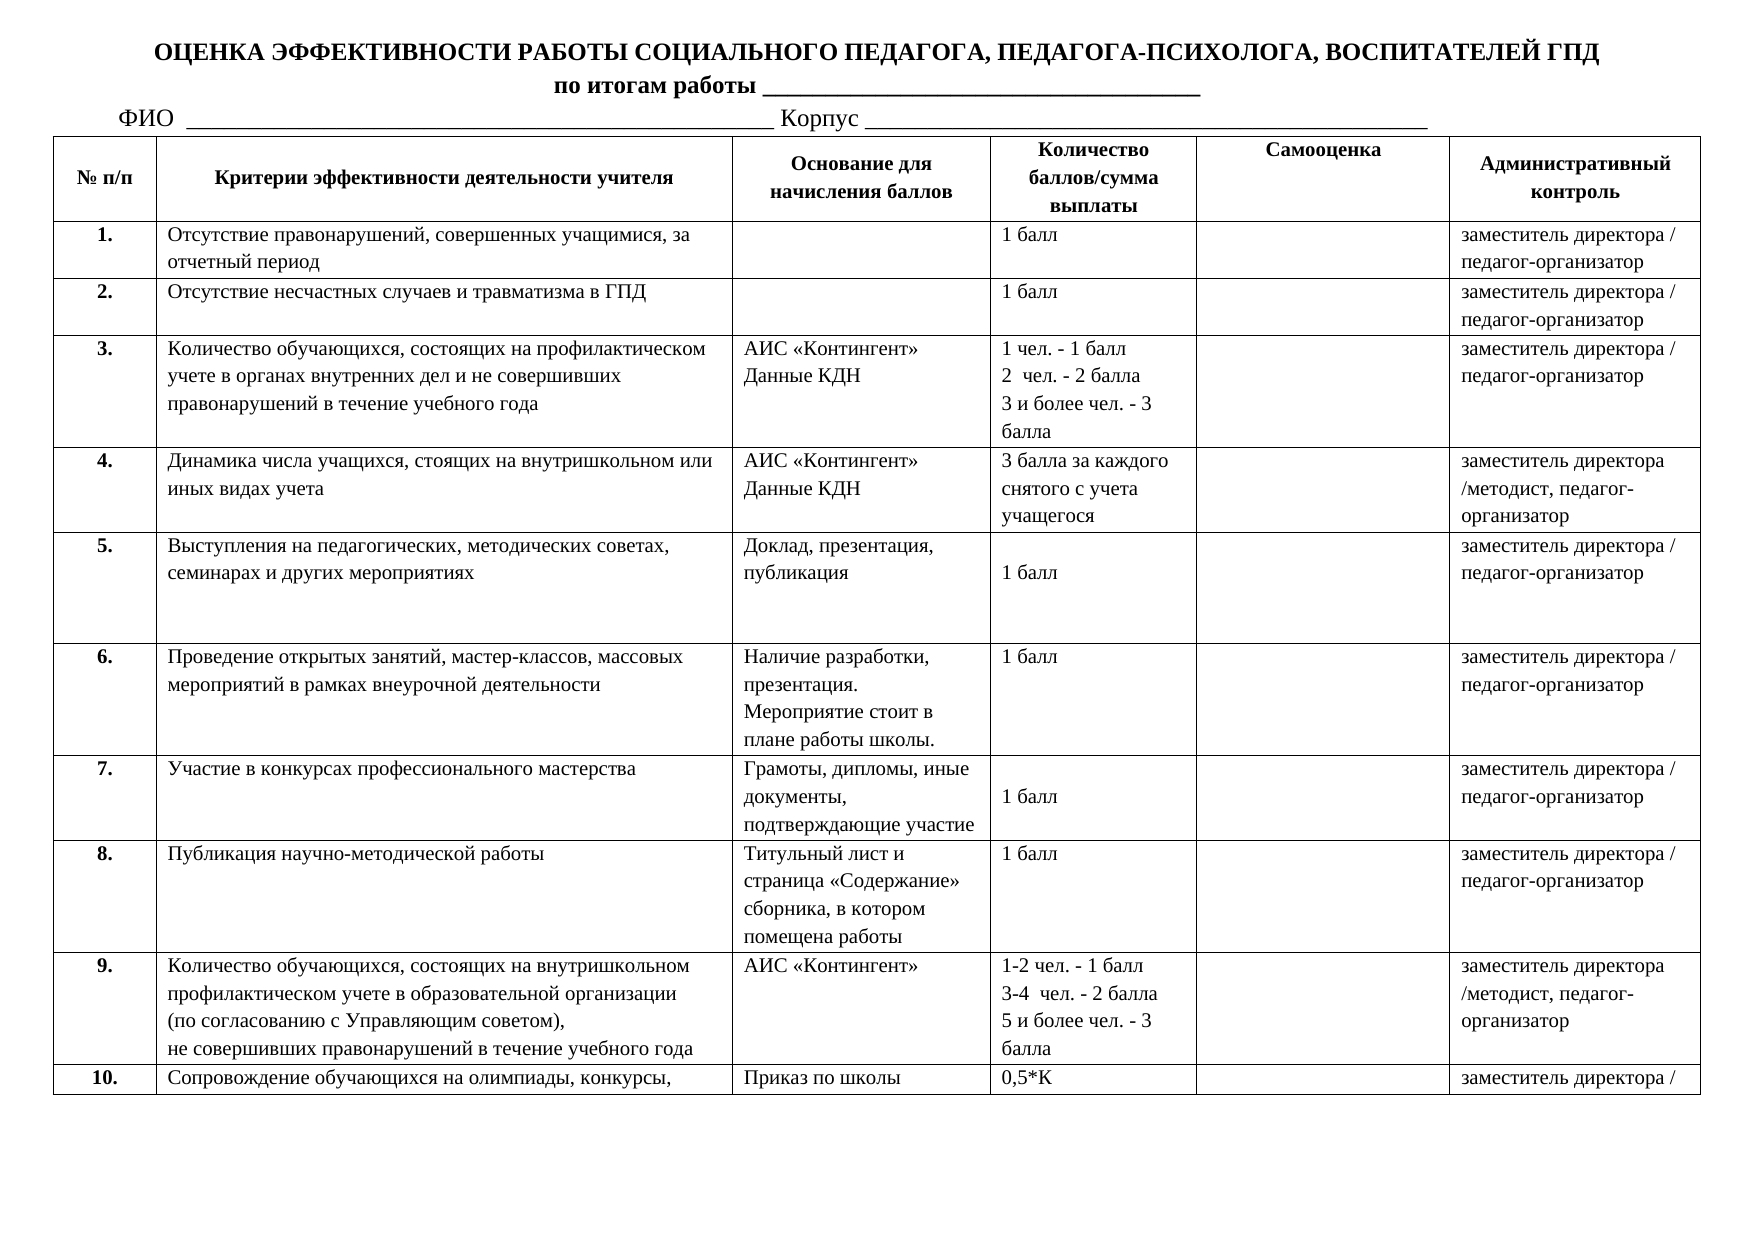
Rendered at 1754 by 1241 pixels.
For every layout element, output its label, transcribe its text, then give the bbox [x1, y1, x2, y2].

table_cell 1 балл [991, 841, 1196, 952]
table_cell [1197, 222, 1449, 278]
table_cell заместитель директора / педагог-организатор [1450, 336, 1700, 447]
table_cell [1197, 953, 1449, 1064]
table_cell АИС «Контингент» Данные КДН [733, 336, 990, 447]
table_cell 10. [54, 1065, 156, 1093]
table_cell заместитель директора / педагог-организатор [1450, 756, 1700, 840]
table_cell 1. [54, 222, 156, 278]
table_cell 8. [54, 841, 156, 952]
table_cell Приказ по школы [733, 1065, 990, 1093]
table_header Административный контроль [1450, 137, 1700, 221]
table_cell 4. [54, 448, 156, 532]
table_cell Выступления на педагогических, методических советах, семинарах и других мероприятиях [157, 533, 732, 643]
table_cell Проведение открытых занятий, мастер-классов, массовых мероприятий в рамках внеурочной деятельности [157, 644, 732, 755]
table_cell Грамоты, дипломы, иные документы, подтверждающие участие [733, 756, 990, 840]
table_cell Участие в конкурсах профессионального мастерства [157, 756, 732, 840]
table_cell [1197, 279, 1449, 335]
table_header Количество баллов/сумма выплаты [991, 137, 1196, 221]
table_cell 3 балла за каждого снятого с учета учащегося [991, 448, 1196, 532]
table_cell Отсутствие правонарушений, совершенных учащимися, за отчетный период [157, 222, 732, 278]
table_cell 6. [54, 644, 156, 755]
table_cell [1197, 841, 1449, 952]
table_cell заместитель директора / педагог-организатор [1450, 533, 1700, 643]
table_cell Наличие разработки, презентация. Мероприятие стоит в плане работы школы. [733, 644, 990, 755]
table_cell 1-2 чел. - 1 балл 3-4 чел. - 2 балла 5 и более чел. - 3 балла [991, 953, 1196, 1064]
table_cell АИС «Контингент» [733, 953, 990, 1064]
table_header Критерии эффективности деятельности учителя [157, 137, 732, 221]
table_cell [1197, 336, 1449, 447]
table_header Основание для начисления баллов [733, 137, 990, 221]
table_cell 2. [54, 279, 156, 335]
table_cell 1 балл [991, 222, 1196, 278]
table_cell 3. [54, 336, 156, 447]
table_cell Количество обучающихся, состоящих на профилактическом учете в органах внутренних дел и не совершивших правонарушений в течение учебного года [157, 336, 732, 447]
text по итогам работы ___________________________________ [118, 70, 1636, 99]
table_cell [157, 1065, 732, 1093]
table_cell 1 балл [991, 756, 1196, 840]
table_cell 1 балл [991, 533, 1196, 643]
table_cell [1197, 448, 1449, 532]
table_cell 9. [54, 953, 156, 1064]
table_cell 5. [54, 533, 156, 643]
table_cell АИС «Контингент» Данные КДН [733, 448, 990, 532]
table_cell Титульный лист и страница «Содержание» сборника, в котором помещена работы [733, 841, 990, 952]
table_cell Динамика числа учащихся, стоящих на внутришкольном или иных видах учета [157, 448, 732, 532]
table_cell [1197, 644, 1449, 755]
text ОЦЕНКА ЭФФЕКТИВНОСТИ РАБОТЫ СОЦИАЛЬНОГО ПЕДАГОГА, ПЕДАГОГА-ПСИХОЛОГА, ВОСПИТАТЕЛЕЙ ГПД [118, 37, 1636, 66]
table_header № п/п [54, 137, 156, 221]
table_cell [1197, 756, 1449, 840]
table_cell 7. [54, 756, 156, 840]
table_cell 1 балл [991, 279, 1196, 335]
table_header Самооценка [1197, 137, 1449, 221]
text ФИО _______________________________________________ Корпус _____________________________________________ [118, 103, 1636, 132]
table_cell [1450, 1065, 1700, 1093]
table_cell Доклад, презентация, публикация [733, 533, 990, 643]
table_cell 1 балл [991, 644, 1196, 755]
table_cell заместитель директора /методист, педагог-организатор [1450, 448, 1700, 532]
table_cell заместитель директора / педагог-организатор [1450, 644, 1700, 755]
table_cell заместитель директора / педагог-организатор [1450, 841, 1700, 952]
table_cell [1197, 533, 1449, 643]
table_cell заместитель директора /методист, педагог-организатор [1450, 953, 1700, 1064]
table_cell [733, 279, 990, 335]
table_cell [1197, 1065, 1449, 1093]
table_cell заместитель директора / педагог-организатор [1450, 279, 1700, 335]
table_cell 1 чел. - 1 балл 2 чел. - 2 балла 3 и более чел. - 3 балла [991, 336, 1196, 447]
table_cell [733, 222, 990, 278]
table_cell 0,5*К [991, 1065, 1196, 1093]
table_cell Отсутствие несчастных случаев и травматизма в ГПД [157, 279, 732, 335]
table_cell заместитель директора / педагог-организатор [1450, 222, 1700, 278]
table_cell Публикация научно-методической работы [157, 841, 732, 952]
table_cell Количество обучающихся, состоящих на внутришкольном профилактическом учете в образовательной организации (по согласованию с Управляющим советом), не совершивших правонарушений в течение учебного года [157, 953, 732, 1064]
